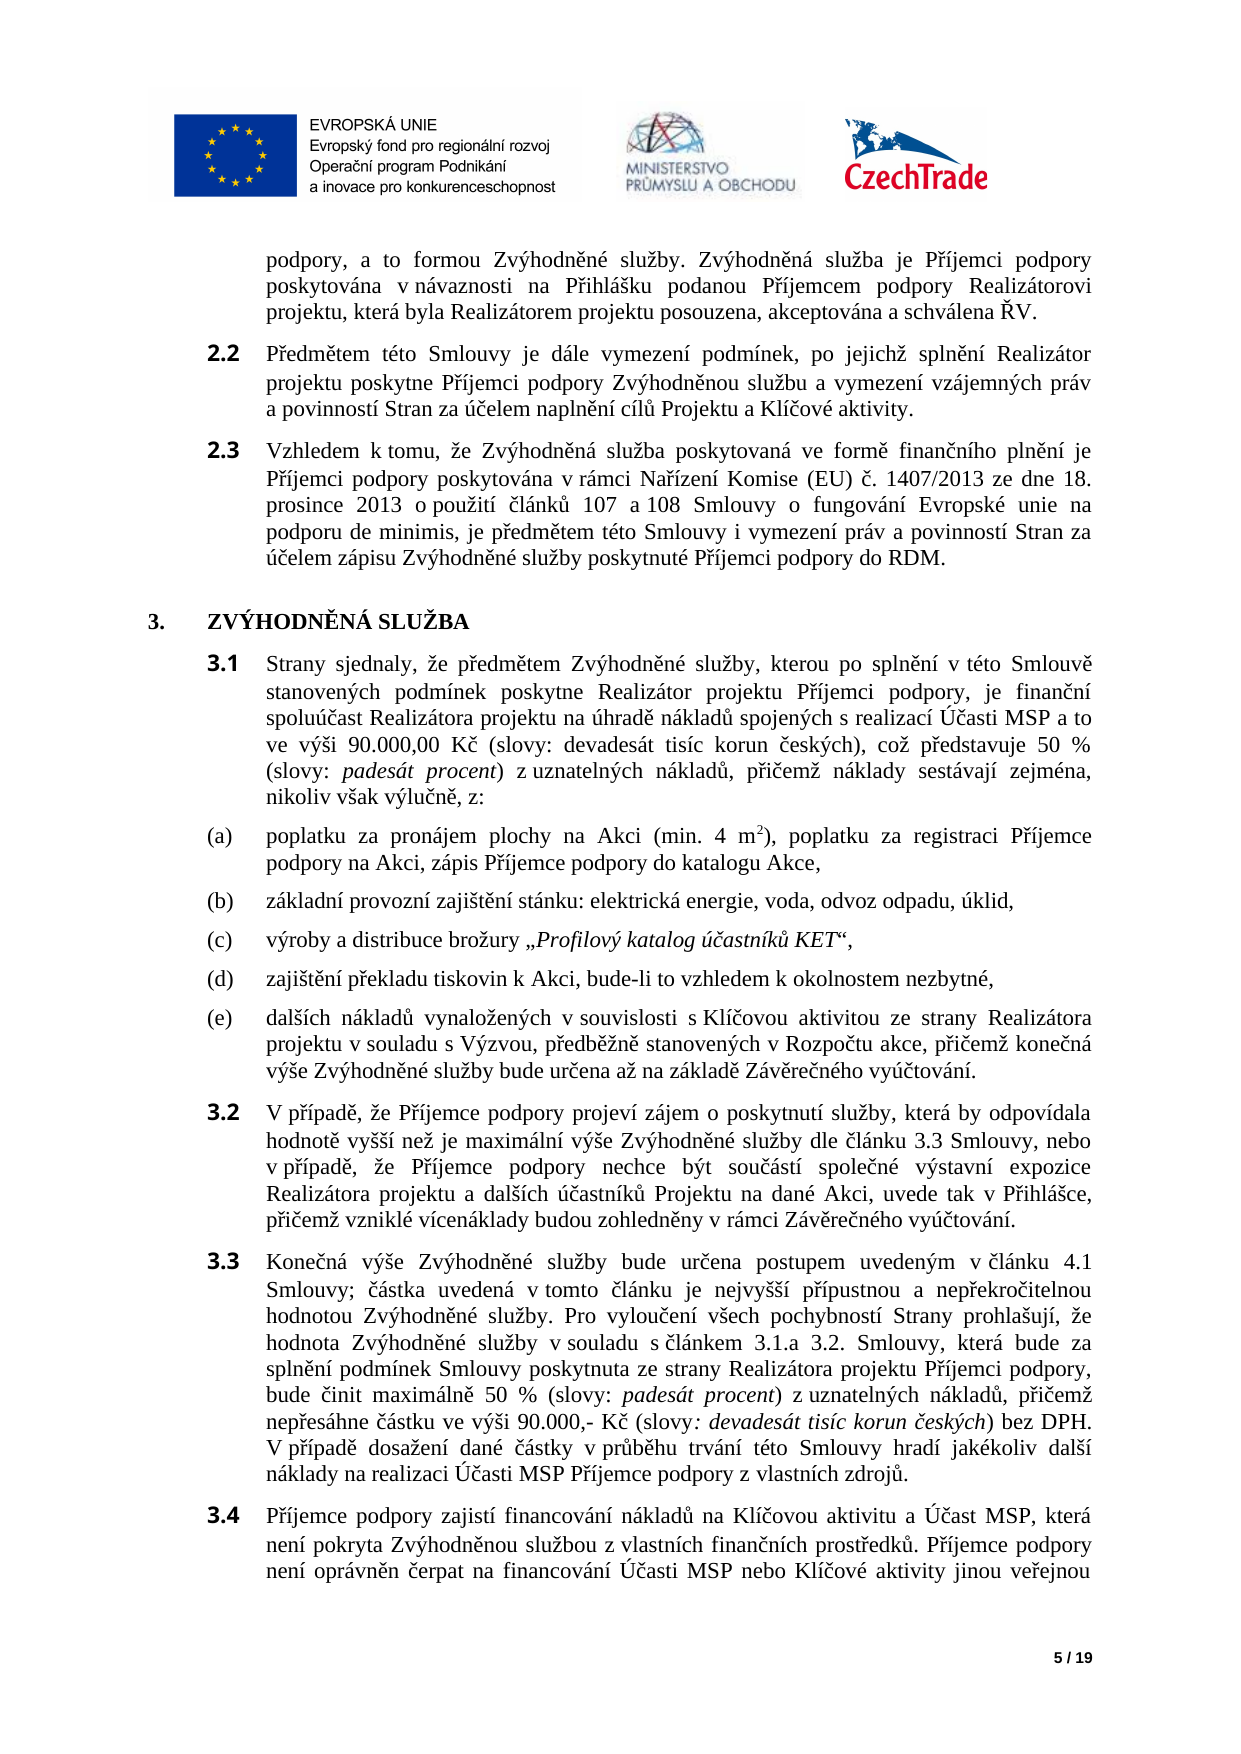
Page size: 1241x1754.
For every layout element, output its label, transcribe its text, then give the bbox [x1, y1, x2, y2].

text základní provozní zajištění stánku: elektrická energie, voda, odvoz odpadu, úklid, [207, 887, 1092, 914]
text V případě, že Příjemce podpory projeví zájem o poskytnutí služby, která by odpovídala hodnotě vyšší než je maximální výše Zvýhodněné služby dle článku 3.3 Smlouvy, nebo v případě, že Příjemce podpory nechce být součástí společné výstavní expozice Realizátora projektu a dalších účastníků Projektu na dané Akci, uvede tak v Přihlášce, přičemž vzniklé vícenáklady budou zohledněny v rámci Závěrečného vyúčtování. [207, 1096, 1092, 1232]
picture [147, 87, 583, 202]
text dalších nákladů vynaložených v souvislosti s Klíčovou aktivitou ze strany Realizátora projektu v souladu s Výzvou, předběžně stanovených v Rozpočtu akce, přičemž konečná výše Zvýhodněné služby bude určena až na základě Závěrečného vyúčtování. [207, 1004, 1092, 1083]
text Strany sjednaly, že předmětem Zvýhodněné služby, kterou po splnění v této Smlouvě stanovených podmínek poskytne Realizátor projektu Příjemci podpory, je finanční spoluúčast Realizátora projektu na úhradě nákladů spojených s realizací Účasti MSP a to ve výši 90.000,00 Kč (slovy: devadesát tisíc korun českých), což představuje 50 % (slovy: padesát procent) z uznatelných nákladů, přičemž náklady sestávají zejména, nikoliv však výlučně, z: [207, 647, 1092, 810]
text výroby a distribuce brožury „Profilový katalog účastníků KET“, [207, 926, 1092, 953]
picture [845, 107, 988, 202]
text Konečná výše Zvýhodněné služby bude určena postupem uvedeným v článku 4.1 Smlouvy; částka uvedená v tomto článku je nejvyšší přípustnou a nepřekročitelnou hodnotou Zvýhodněné služby. Pro vyloučení všech pochybností Strany prohlašují, že hodnota Zvýhodněné služby v souladu s článkem 3.1.a 3.2. Smlouvy, která bude za splnění podmínek Smlouvy poskytnuta ze strany Realizátora projektu Příjemci podpory, bude činit maximálně 50 % (slovy: padesát procent) z uznatelných nákladů, přičemž nepřesáhne částku ve výši 90.000,- Kč (slovy: devadesát tisíc korun českých) bez DPH. V případě dosažení dané částky v průběhu trvání této Smlouvy hradí jakékoliv další náklady na realizaci Účasti MSP Příjemce podpory z vlastních zdrojů. [207, 1245, 1092, 1487]
subtitle zvýhodněná služba [148, 608, 1092, 634]
text poplatku za pronájem plochy na Akci (min. 4 m2), poplatku za registraci Příjemce podpory na Akci, zápis Příjemce podpory do katalogu Akce, [207, 822, 1092, 875]
text Předmětem této Smlouvy je dále vymezení podmínek, po jejichž splnění Realizátor projektu poskytne Příjemci podpory Zvýhodněnou službu a vymezení vzájemných práv a povinností Stran za účelem naplnění cílů Projektu a Klíčové aktivity. [207, 337, 1092, 421]
text Vzhledem k tomu, že Zvýhodněná služba poskytovaná ve formě finančního plnění je Příjemci podpory poskytována v rámci Nařízení Komise (EU) č. 1407/2013 ze dne 18. prosince 2013 o použití článků 107 a 108 Smlouvy o fungování Evropské unie na podporu de minimis, je předmětem této Smlouvy i vymezení práv a povinností Stran za účelem zápisu Zvýhodněné služby poskytnuté Příjemci podpory do RDM. [207, 434, 1092, 570]
picture [616, 101, 805, 202]
text zajištění překladu tiskovin k Akci, bude-li to vzhledem k okolnostem nezbytné, [207, 965, 1092, 992]
